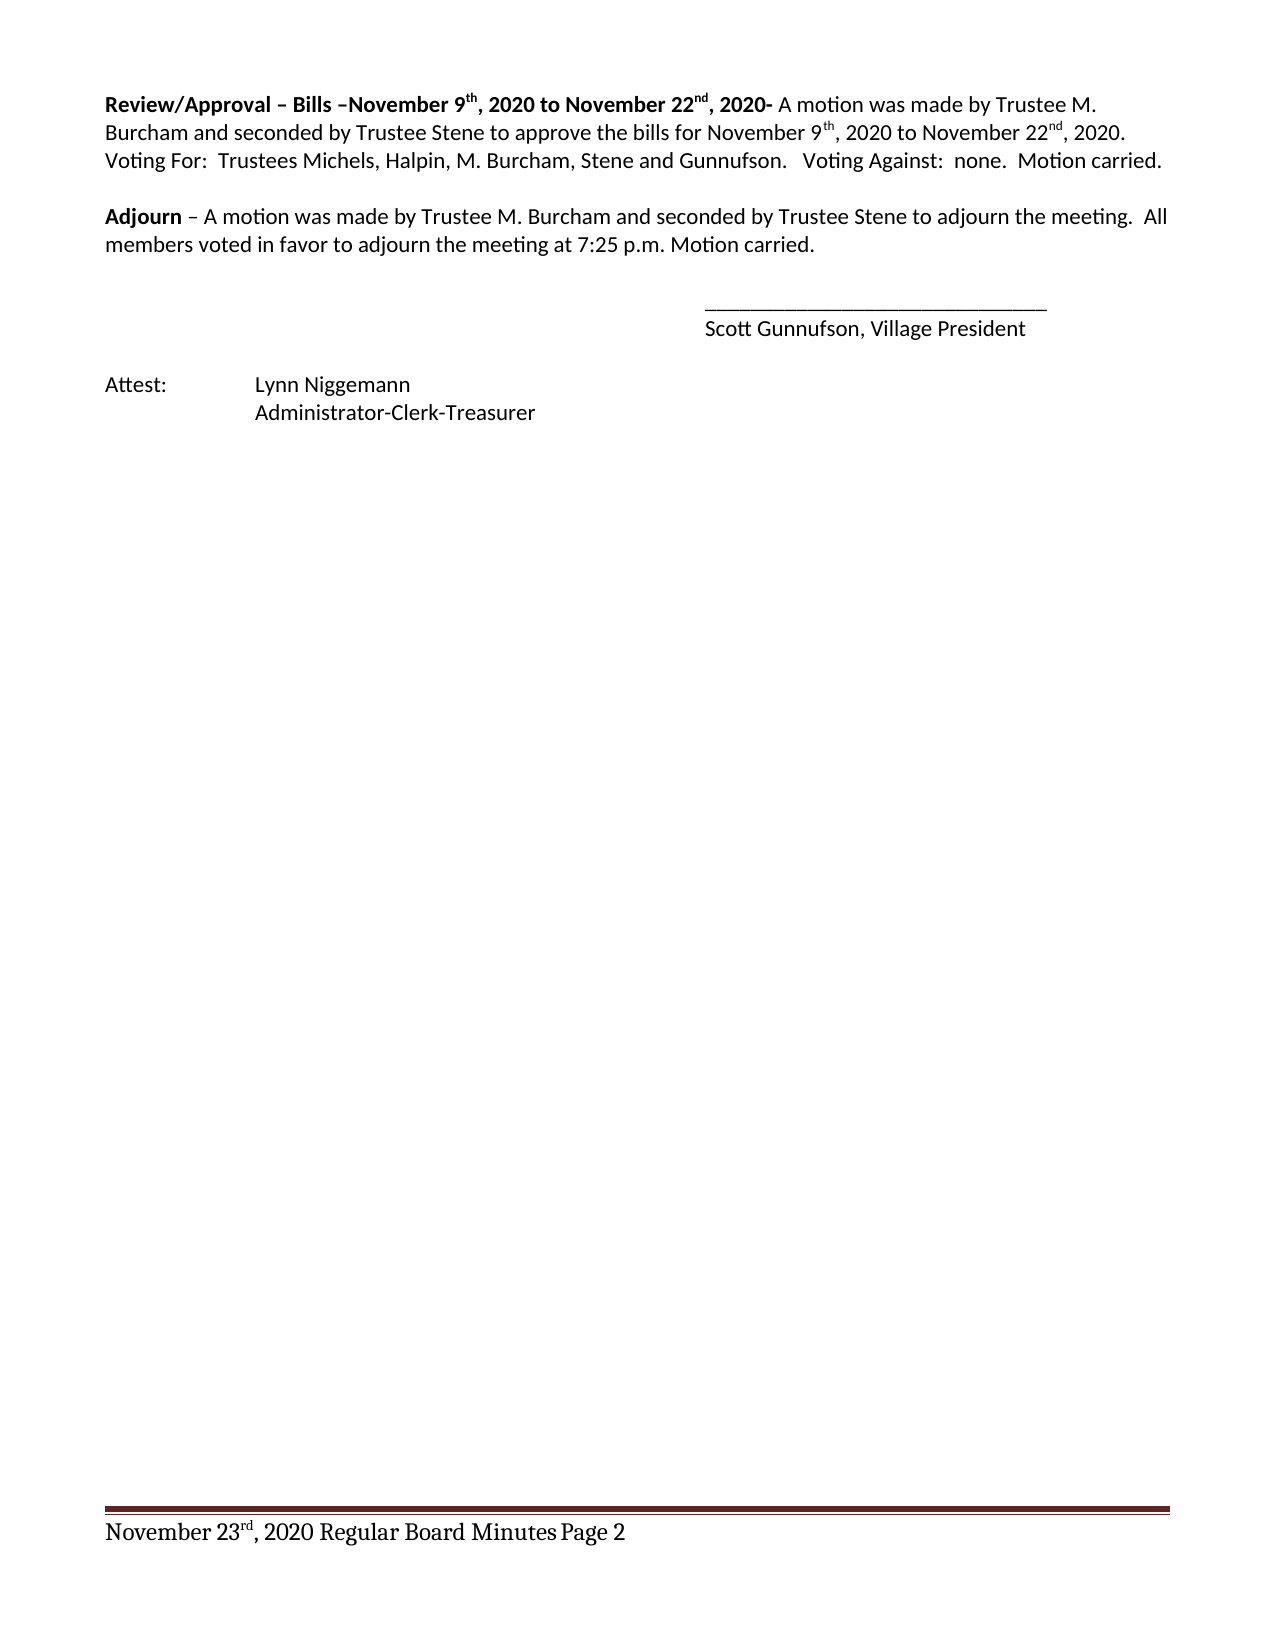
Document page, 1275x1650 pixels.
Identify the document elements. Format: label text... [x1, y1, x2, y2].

text ______________________________ [630, 286, 1170, 314]
text Administrator-Clerk-Treasurer [105, 398, 1170, 426]
text Adjourn – A motion was made by Trustee M. Burcham and seconded by Trustee Stene to adjourn the meeting. All members voted in favor to adjourn the meeting at 7:25 p.m. Motion carried. [105, 202, 1170, 258]
text Review/Approval – Bills –November 9th, 2020 to November 22nd, 2020- A motion was made by Trustee M. Burcham and seconded by Trustee Stene to approve the bills for November 9th, 2020 to November 22nd, 2020. Voting For: Trustees Michels, Halpin, M. Burcham, Stene and Gunnufson. Voting Against: none. Motion carried. [105, 90, 1170, 174]
text Scott Gunnufson, Village President [105, 314, 1170, 342]
text Attest: Lynn Niggemann [105, 370, 1170, 398]
